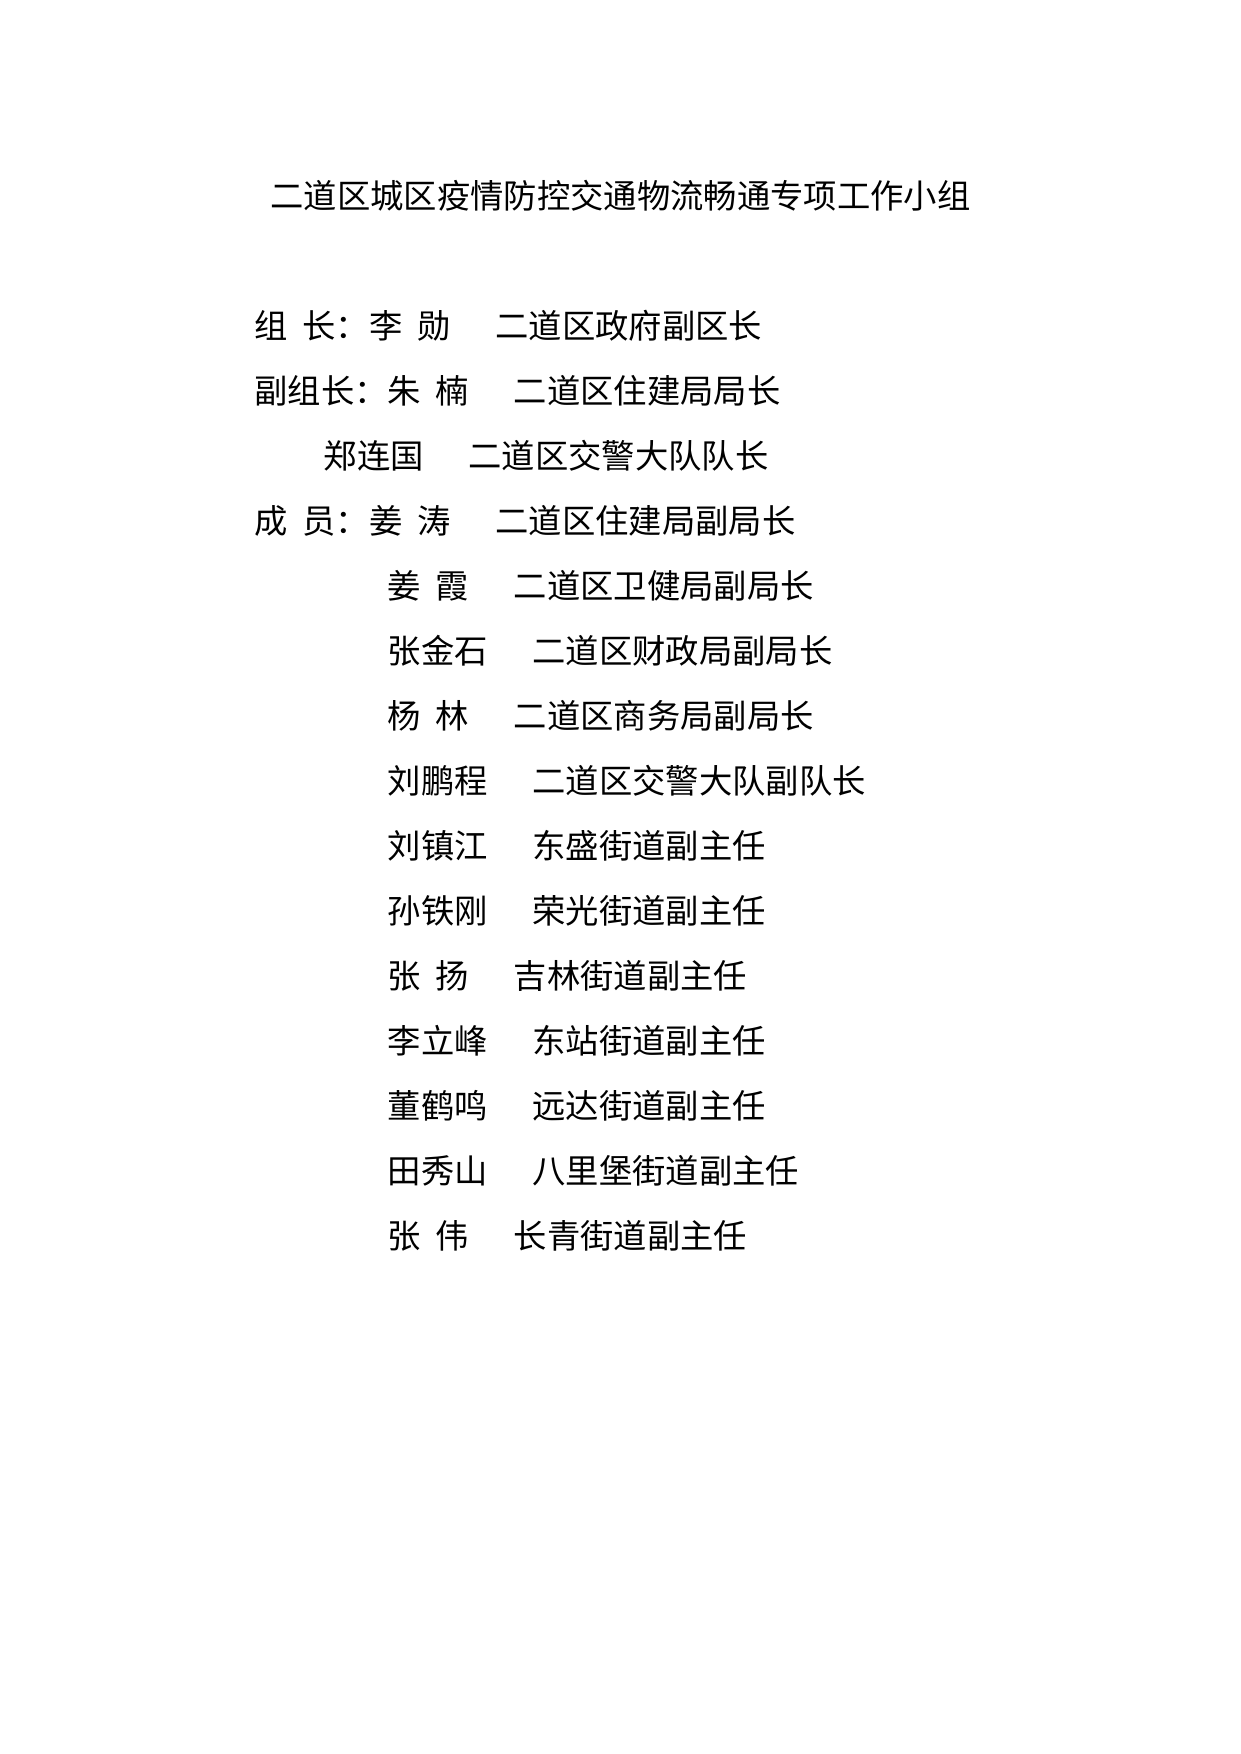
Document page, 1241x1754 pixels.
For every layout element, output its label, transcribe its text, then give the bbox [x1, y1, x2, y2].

text 二道区城区疫情防控交通物流畅通专项工作小组 [187, 162, 1053, 227]
text 姜 霞 二道区卫健局副局长 [187, 552, 1053, 617]
text 李立峰 东站街道副主任 [187, 1007, 1053, 1072]
text 张 伟 长青街道副主任 [187, 1202, 1053, 1267]
text 张 扬 吉林街道副主任 [187, 942, 1053, 1007]
text 刘镇江 东盛街道副主任 [187, 812, 1053, 877]
text 孙铁刚 荣光街道副主任 [187, 877, 1053, 942]
text 成 员：姜 涛 二道区住建局副局长 [187, 487, 1053, 552]
text 董鹤鸣 远达街道副主任 [187, 1072, 1053, 1137]
text 组 长：李 勋 二道区政府副区长 [187, 292, 1053, 357]
text 杨 林 二道区商务局副局长 [187, 682, 1053, 747]
text 副组长：朱 楠 二道区住建局局长 [187, 357, 1053, 422]
text 郑连国 二道区交警大队队长 [187, 422, 1053, 487]
text 田秀山 八里堡街道副主任 [187, 1137, 1053, 1202]
text 张金石 二道区财政局副局长 [187, 617, 1053, 682]
text 刘鹏程 二道区交警大队副队长 [187, 747, 1053, 812]
